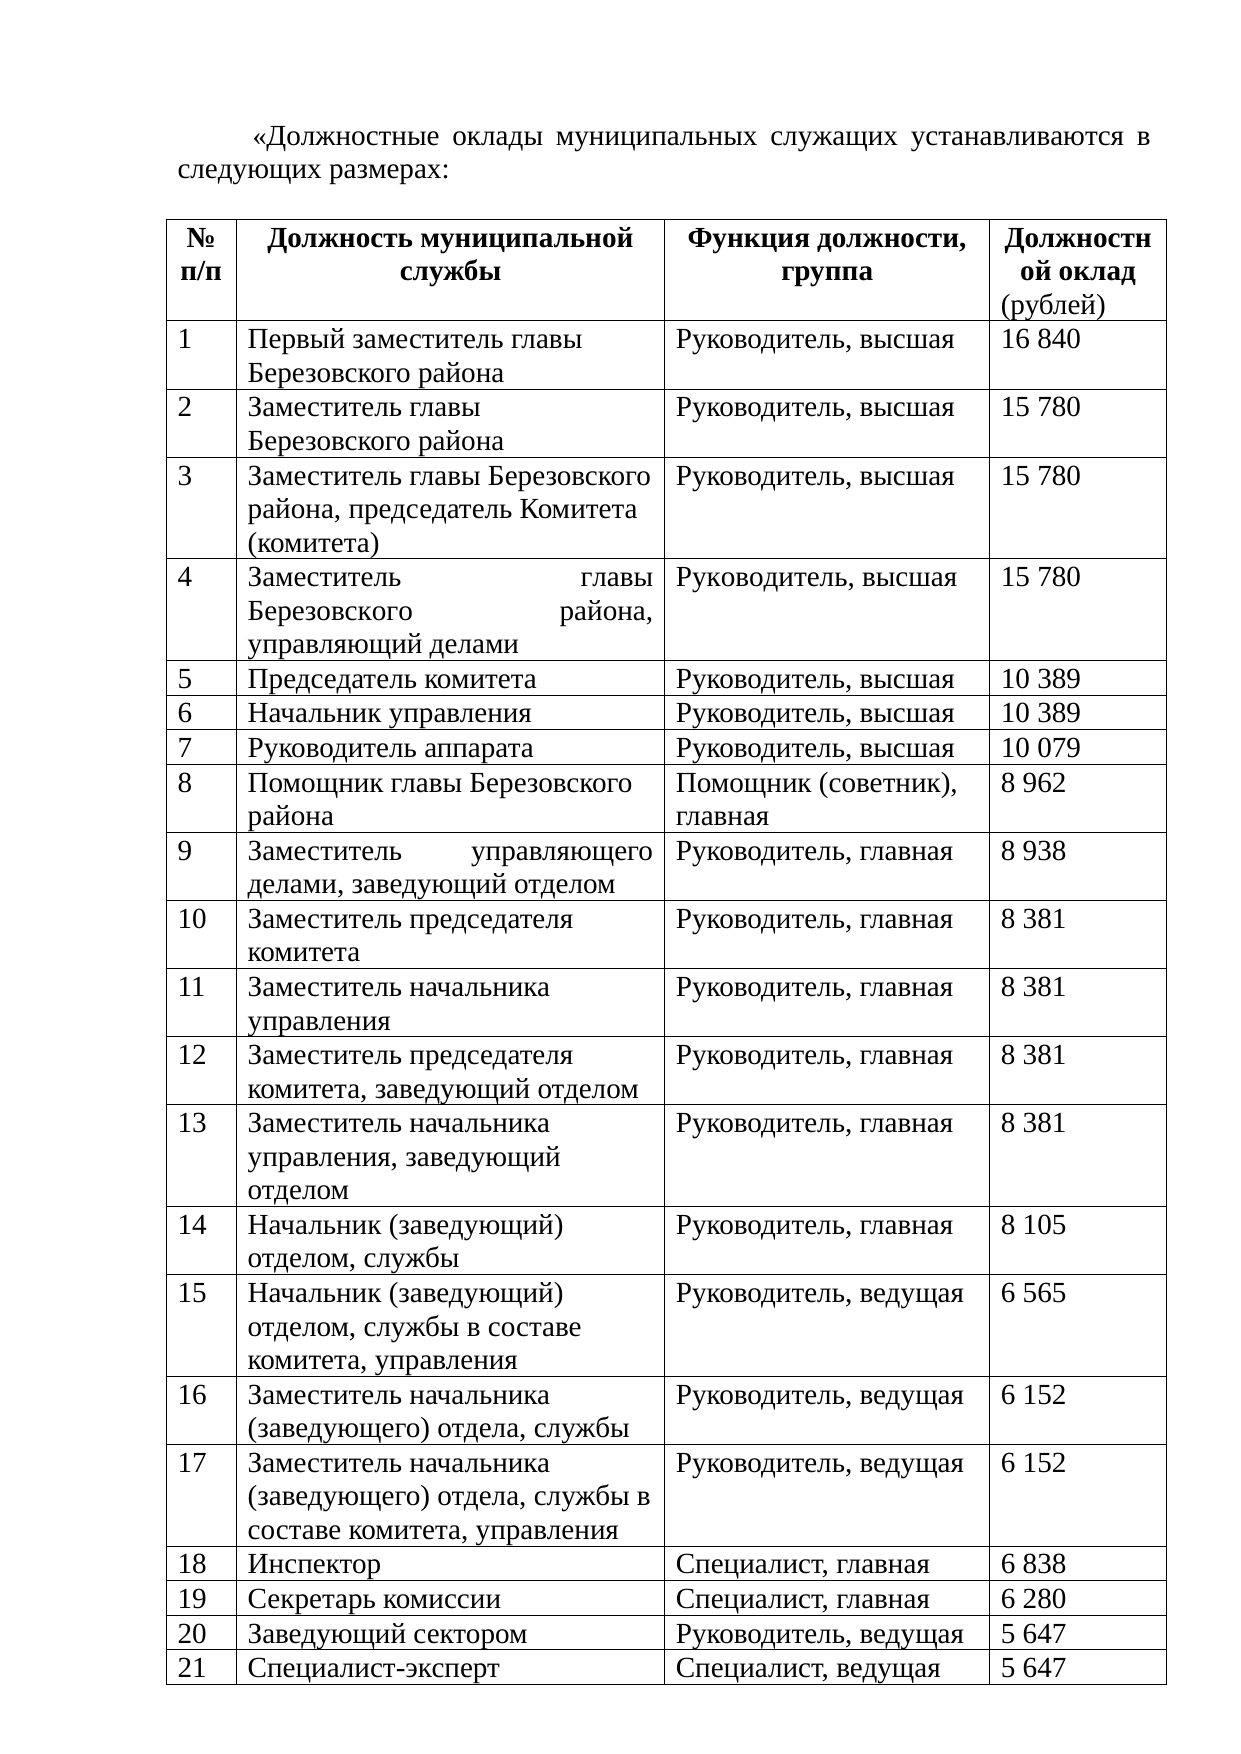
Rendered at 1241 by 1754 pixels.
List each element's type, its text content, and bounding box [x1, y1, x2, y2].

table_cell Руководитель, главная [665, 901, 989, 968]
table_cell Заместитель начальника управления, заведующий отделом [237, 1105, 664, 1206]
table_cell 1 [167, 321, 236, 388]
table_header Должность муниципальной службы [237, 220, 664, 320]
table_cell 8 [167, 765, 236, 832]
table_cell Инспектор [237, 1547, 664, 1580]
table_cell Руководитель, высшая [665, 458, 989, 558]
table_cell 8 381 [990, 1037, 1166, 1104]
table_cell 6 152 [990, 1377, 1166, 1444]
table_cell 8 381 [990, 969, 1166, 1036]
table_cell Руководитель, ведущая [665, 1275, 989, 1376]
table_cell Руководитель, высшая [665, 696, 989, 729]
table_cell 2 [167, 390, 236, 457]
table_header Должностной оклад (рублей) [990, 220, 1166, 320]
table_cell Руководитель аппарата [237, 730, 664, 764]
table_cell Заместитель начальника (заведующего) отдела, службы [237, 1377, 664, 1444]
table_cell Начальник (заведующий) отделом, службы [237, 1207, 664, 1274]
table_header Функция должности, группа [665, 220, 989, 320]
table_cell 8 938 [990, 833, 1166, 900]
table_cell 16 [167, 1377, 236, 1444]
table_cell Руководитель, высшая [665, 559, 989, 660]
table_cell 7 [167, 730, 236, 764]
table_cell Руководитель, главная [665, 833, 989, 900]
table_cell 13 [167, 1105, 236, 1206]
table_cell Руководитель, высшая [665, 321, 989, 388]
table_cell 10 [167, 901, 236, 968]
table_cell 21 [167, 1650, 236, 1684]
table_cell 19 [167, 1581, 236, 1615]
table_cell 9 [167, 833, 236, 900]
table_cell 5 647 [990, 1616, 1166, 1649]
table_cell Начальник управления [237, 696, 664, 729]
table_cell 10 079 [990, 730, 1166, 764]
table_cell 15 [167, 1275, 236, 1376]
table_cell Заместитель начальника управления [237, 969, 664, 1036]
table_cell 8 962 [990, 765, 1166, 832]
table_cell Заместитель главы Березовского района, председатель Комитета (комитета) [237, 458, 664, 558]
table_cell 14 [167, 1207, 236, 1274]
table_cell Руководитель, ведущая [665, 1377, 989, 1444]
table_header № п/п [167, 220, 236, 320]
table_cell Руководитель, главная [665, 969, 989, 1036]
table_cell Заместитель главы Березовского района [237, 390, 664, 457]
table_cell Секретарь комиссии [237, 1581, 664, 1615]
table_cell 16 840 [990, 321, 1166, 388]
table_cell 8 105 [990, 1207, 1166, 1274]
table_cell 15 780 [990, 559, 1166, 660]
table_cell 12 [167, 1037, 236, 1104]
table_cell Заместитель главы Березовского района, управляющий делами [237, 559, 664, 660]
table_cell 10 389 [990, 661, 1166, 694]
table_cell 8 381 [990, 901, 1166, 968]
table_cell 3 [167, 458, 236, 558]
table_cell Председатель комитета [237, 661, 664, 694]
table_cell 18 [167, 1547, 236, 1580]
table_cell Начальник (заведующий) отделом, службы в составе комитета, управления [237, 1275, 664, 1376]
table_cell Руководитель, высшая [665, 730, 989, 764]
table_cell Руководитель, главная [665, 1207, 989, 1274]
table_cell Специалист, главная [665, 1547, 989, 1580]
table_cell Специалист, ведущая [665, 1650, 989, 1684]
table_cell 11 [167, 969, 236, 1036]
table_cell 6 280 [990, 1581, 1166, 1615]
table_cell Заместитель управляющего делами, заведующий отделом [237, 833, 664, 900]
table_cell Руководитель, ведущая [665, 1616, 989, 1649]
table_cell Руководитель, высшая [665, 390, 989, 457]
table_cell 20 [167, 1616, 236, 1649]
table_cell Специалист-эксперт [237, 1650, 664, 1684]
table_cell Руководитель, главная [665, 1037, 989, 1104]
table_cell Заместитель председателя комитета [237, 901, 664, 968]
table_cell Заместитель начальника (заведующего) отдела, службы в составе комитета, управления [237, 1445, 664, 1546]
table_cell 6 152 [990, 1445, 1166, 1546]
table_cell Заместитель председателя комитета, заведующий отделом [237, 1037, 664, 1104]
table_cell Специалист, главная [665, 1581, 989, 1615]
table_cell 17 [167, 1445, 236, 1546]
table_cell Первый заместитель главы Березовского района [237, 321, 664, 388]
table_cell Руководитель, высшая [665, 661, 989, 694]
table_cell 6 838 [990, 1547, 1166, 1580]
table_cell 5 [167, 661, 236, 694]
table_cell 5 647 [990, 1650, 1166, 1684]
table_cell 15 780 [990, 458, 1166, 558]
table_cell Помощник главы Березовского района [237, 765, 664, 832]
table_cell 6 565 [990, 1275, 1166, 1376]
table_cell Помощник (советник), главная [665, 765, 989, 832]
table_cell Руководитель, главная [665, 1105, 989, 1206]
table_cell Заведующий сектором [237, 1616, 664, 1649]
text «Должностные оклады муниципальных служащих устанавливаются в следующих размерах: [177, 118, 1152, 185]
table_cell 15 780 [990, 390, 1166, 457]
table_cell Руководитель, ведущая [665, 1445, 989, 1546]
table_cell 4 [167, 559, 236, 660]
table_cell 8 381 [990, 1105, 1166, 1206]
table_cell 10 389 [990, 696, 1166, 729]
table_cell 6 [167, 696, 236, 729]
